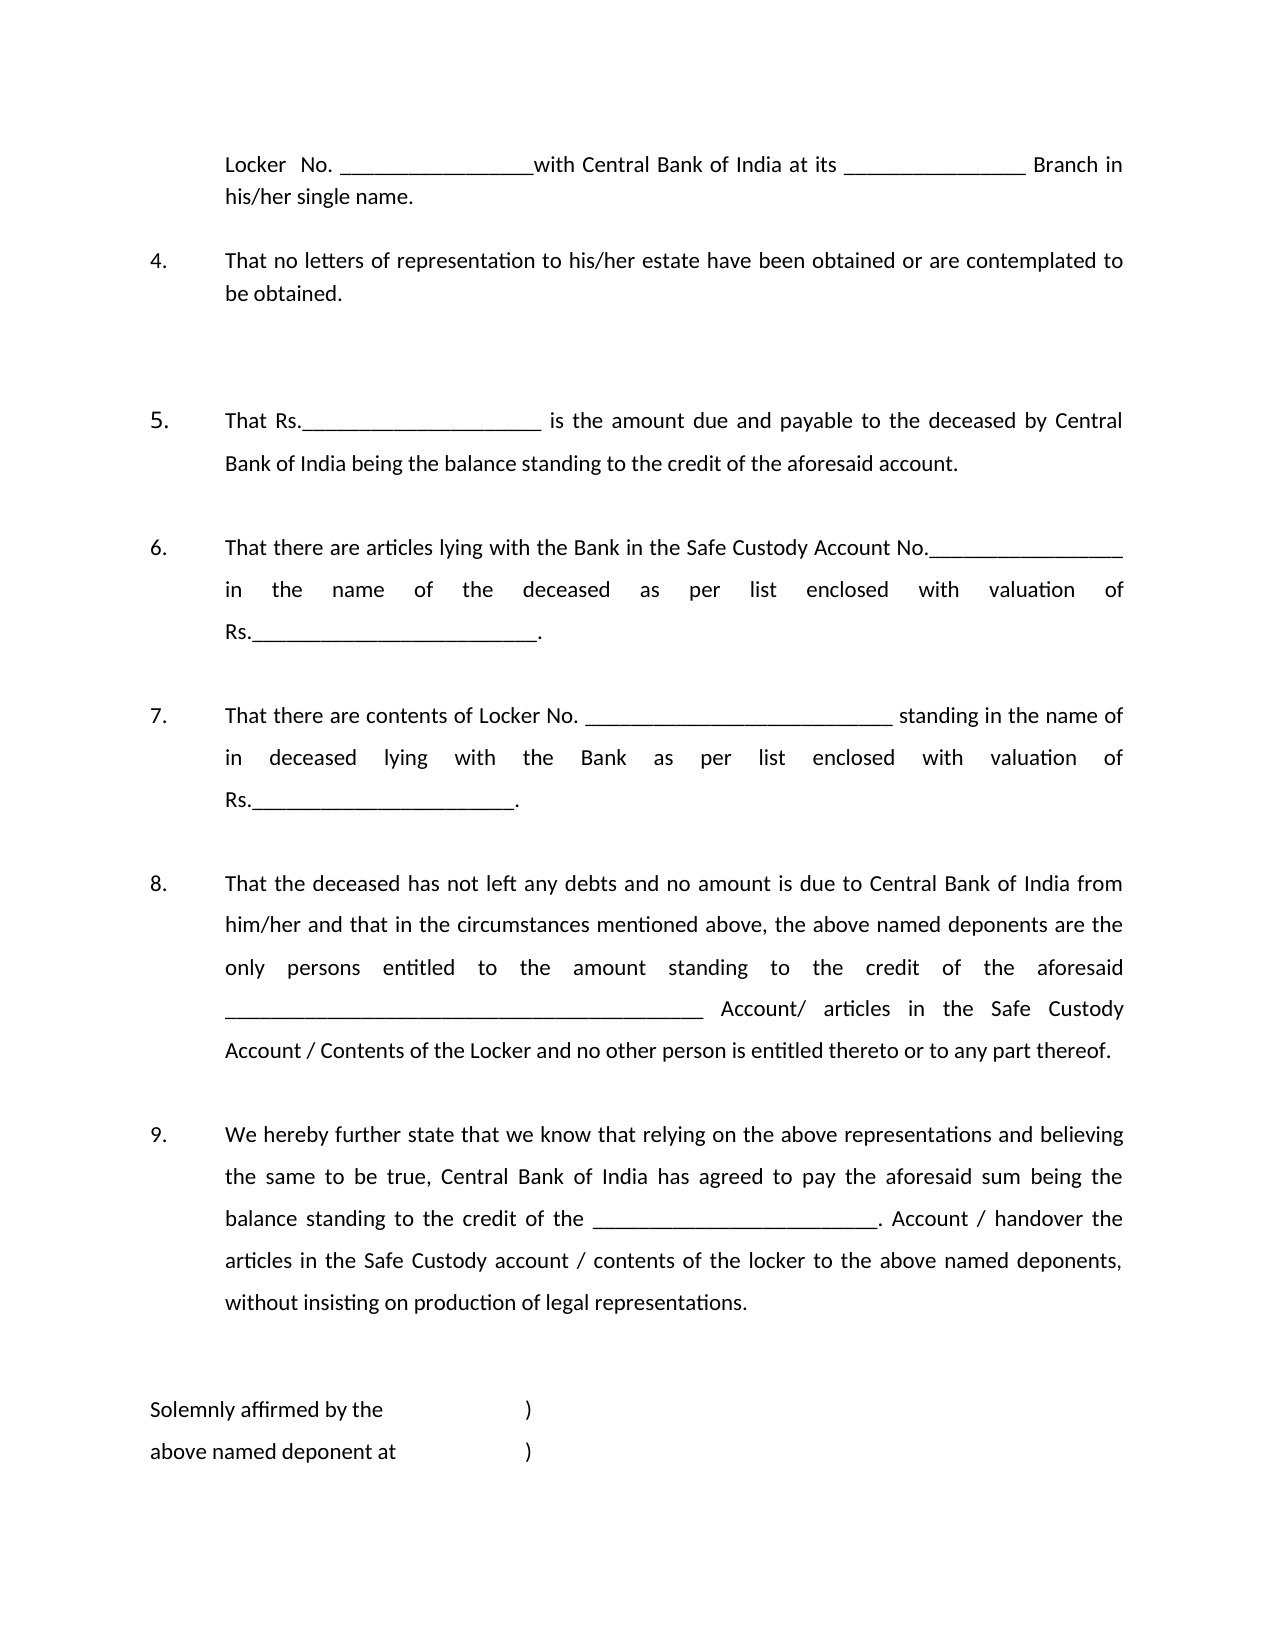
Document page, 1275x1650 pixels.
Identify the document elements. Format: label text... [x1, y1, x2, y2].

text 5. That Rs._____________________ is the amount due and payable to the deceased by Central Bank of India being the balance standing to the credit of the aforesaid account. [150, 404, 1125, 477]
text 8. That the deceased has not left any debts and no amount is due to Central Bank of India from him/her and that in the circumstances mentioned above, the above named deponents are the only persons entitled to the amount standing to the credit of the aforesaid __________________________________________ Account/ articles in the Safe Custody Account / Contents of the Locker and no other person is entitled thereto or to any part thereof. [150, 869, 1125, 1064]
text 4. That no letters of representation to his/her estate have been obtained or are contemplated to be obtained. [150, 247, 1125, 307]
text 6. That there are articles lying with the Bank in the Safe Custody Account No._________________ in the name of the deceased as per list enclosed with valuation of Rs._________________________. [150, 533, 1125, 645]
text 9. We hereby further state that we know that relying on the above representations and believing the same to be true, Central Bank of India has agreed to pay the aforesaid sum being the balance standing to the credit of the _________________________. Account / handover the articles in the Safe Custody account / contents of the locker to the above named deponents, without insisting on production of legal representations. [150, 1121, 1125, 1316]
text 7. That there are contents of Locker No. ___________________________ standing in the name of in deceased lying with the Bank as per list enclosed with valuation of Rs._______________________. [150, 701, 1125, 813]
text Solemnly affirmed by the ) [150, 1395, 1125, 1423]
text above named deponent at ) [150, 1437, 1125, 1465]
text Locker No. _________________with Central Bank of India at its ________________ Branch in his/her single name. [150, 150, 1125, 210]
